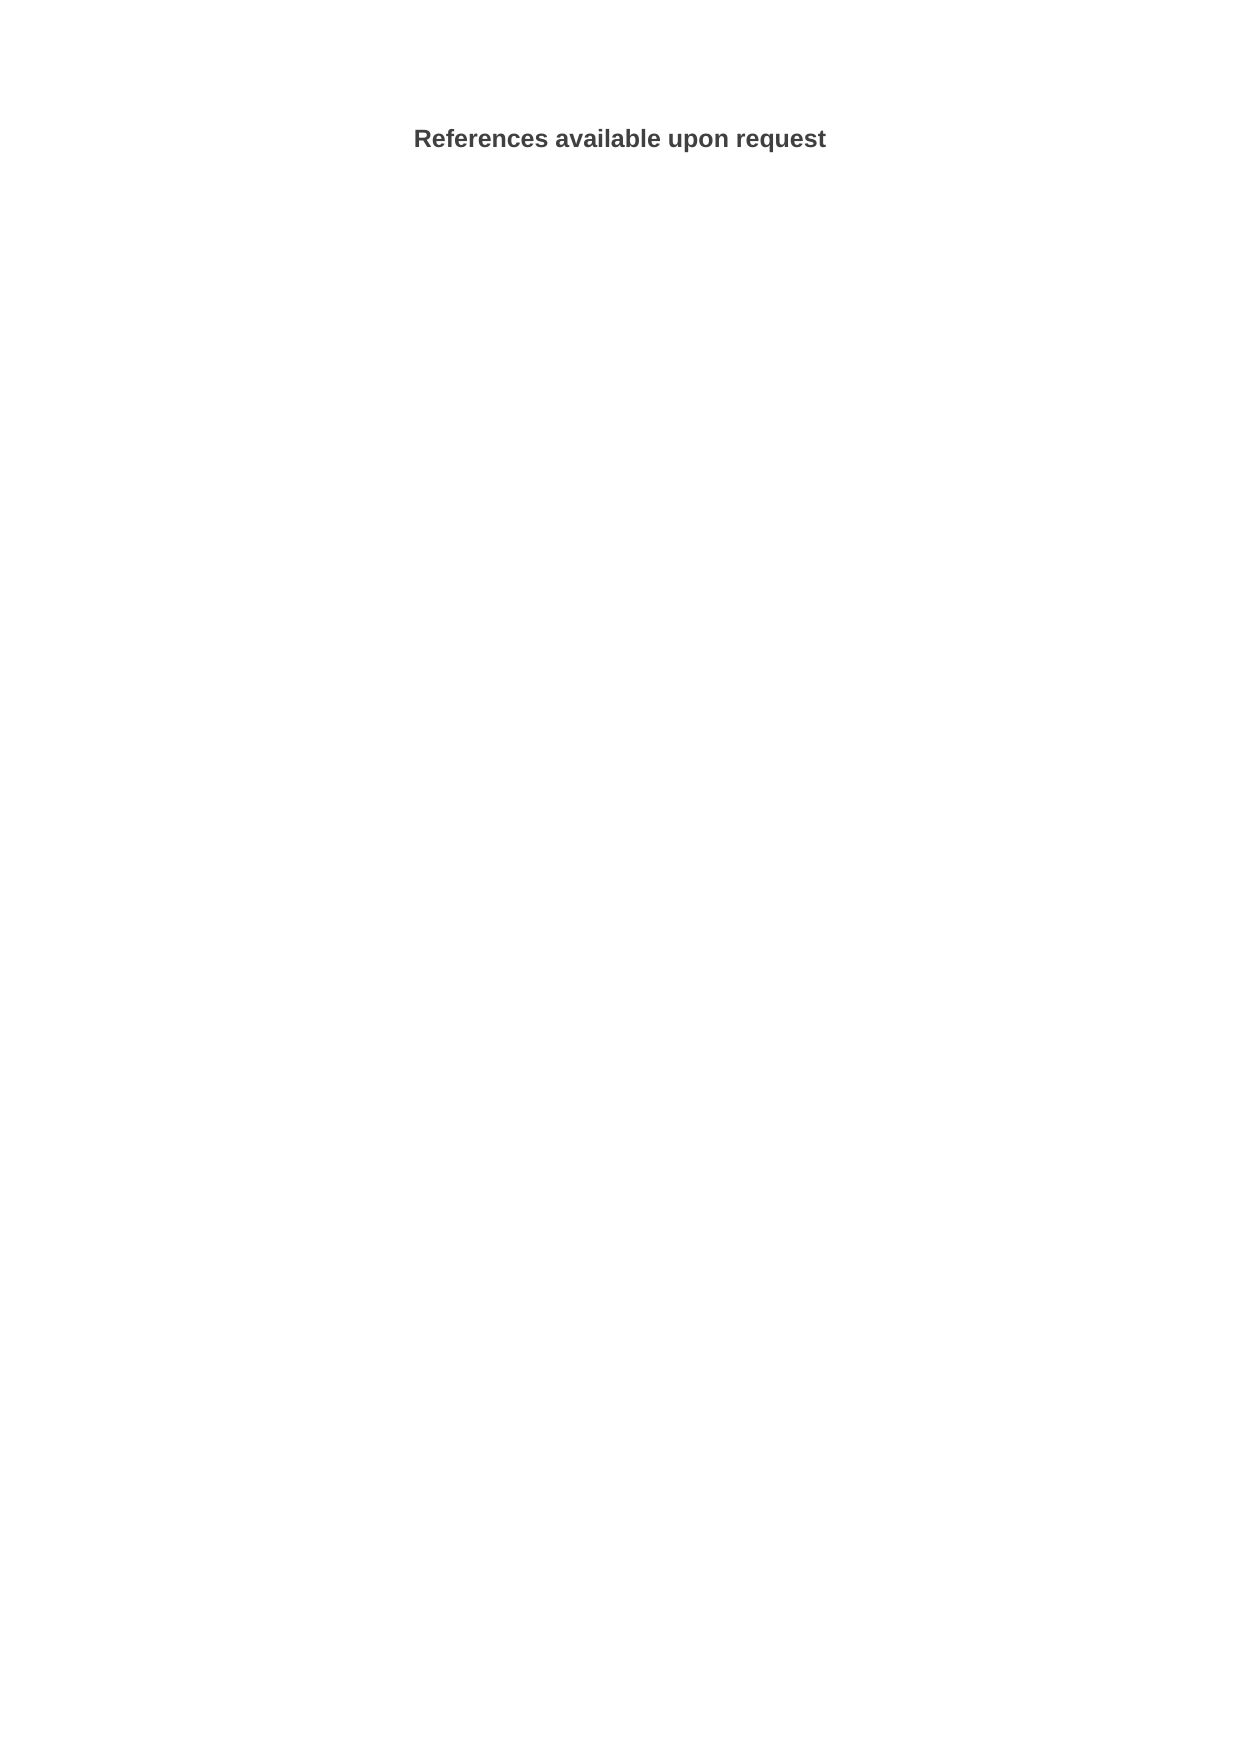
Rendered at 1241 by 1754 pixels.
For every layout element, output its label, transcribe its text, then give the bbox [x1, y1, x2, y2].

text References available upon request [118, 124, 1122, 153]
